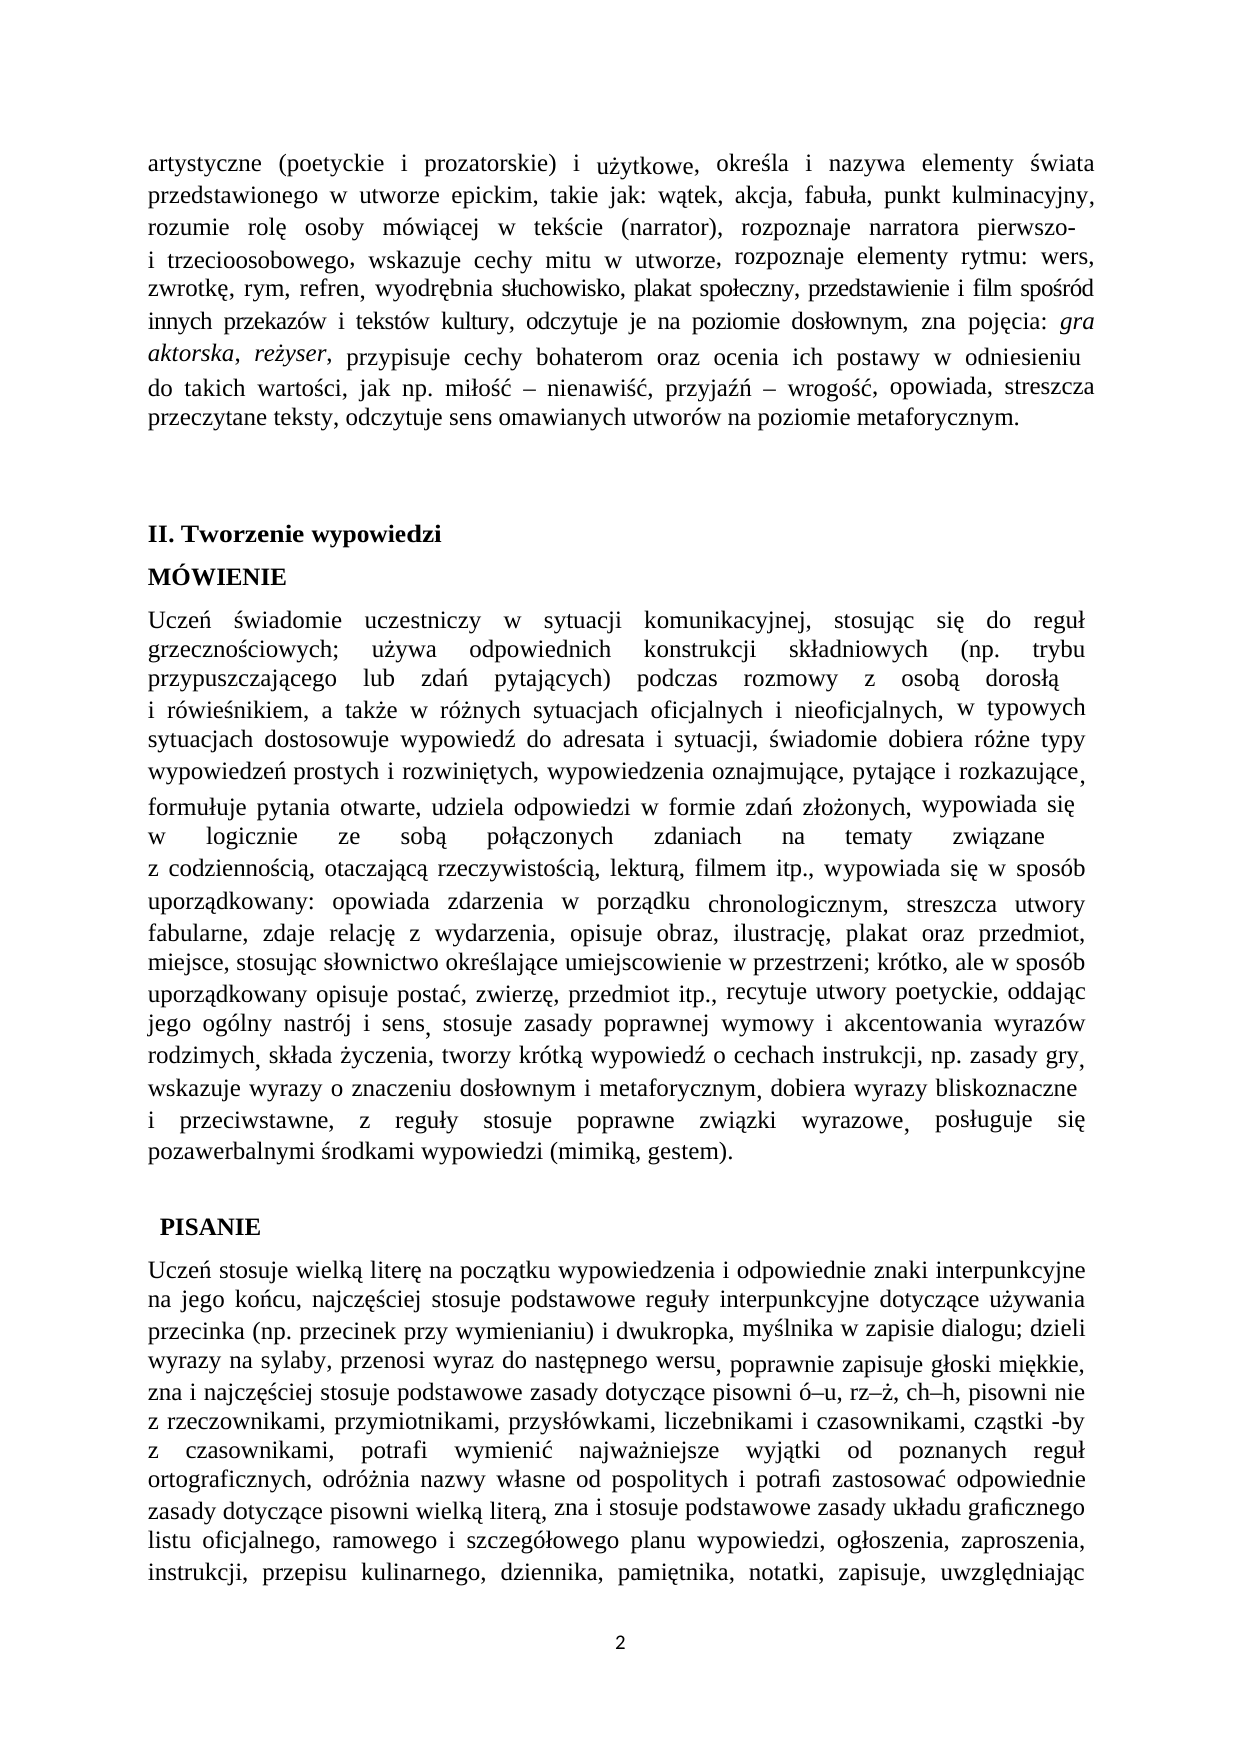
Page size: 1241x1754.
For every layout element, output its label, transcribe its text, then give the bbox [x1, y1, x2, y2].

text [148, 148, 1095, 433]
text II. Tworzenie wypowiedzi [148, 519, 1095, 548]
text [148, 1255, 1086, 1589]
text PISANIE [159, 1212, 1095, 1241]
text MÓWIENIE [148, 562, 1095, 591]
text Uczeń świadomie uczestniczy w sytuacji komunikacyjnej, stosując się do reguł grzecznościowych; używa odpowiednich konstrukcji składniowych (np. trybu przypuszczającego lub zdań pytających) podczas rozmowy z osobą dorosłą i rówieśnikiem, a także w różnych sytuacjach oficjalnych i nieoficjalnych, w typowych sytuacjach dostosowuje wypowiedź do adresata i sytuacji, świadomie dobiera różne typy wypowiedzeń prostych i rozwiniętych, wypowiedzenia oznajmujące, pytające i rozkazujące, formułuje pytania otwarte, udziela odpowiedzi w formie zdań złożonych, wypowiada się w logicznie ze sobą połączonych zdaniach na tematy związane z codziennością, otaczającą rzeczywistością, lekturą, filmem itp., wypowiada się w sposób uporządkowany: opowiada zdarzenia w porządku chronologicznym, streszcza utwory fabularne, zdaje relację z wydarzenia, opisuje obraz, ilustrację, plakat oraz przedmiot, miejsce, stosując słownictwo określające umiejscowienie w przestrzeni; krótko, ale w sposób uporządkowany opisuje postać, zwierzę, przedmiot itp., recytuje utwory poetyckie, oddając jego ogólny nastrój i sens, stosuje zasady poprawnej wymowy i akcentowania wyrazów rodzimych, składa życzenia, tworzy krótką wypowiedź o cechach instrukcji, np. zasady gry, wskazuje wyrazy o znaczeniu dosłownym i metaforycznym, dobiera wyrazy bliskoznaczne i przeciwstawne, z reguły stosuje poprawne związki wyrazowe, posługuje się pozawerbalnymi środkami wypowiedzi (mimiką, gestem). [148, 605, 1086, 1169]
